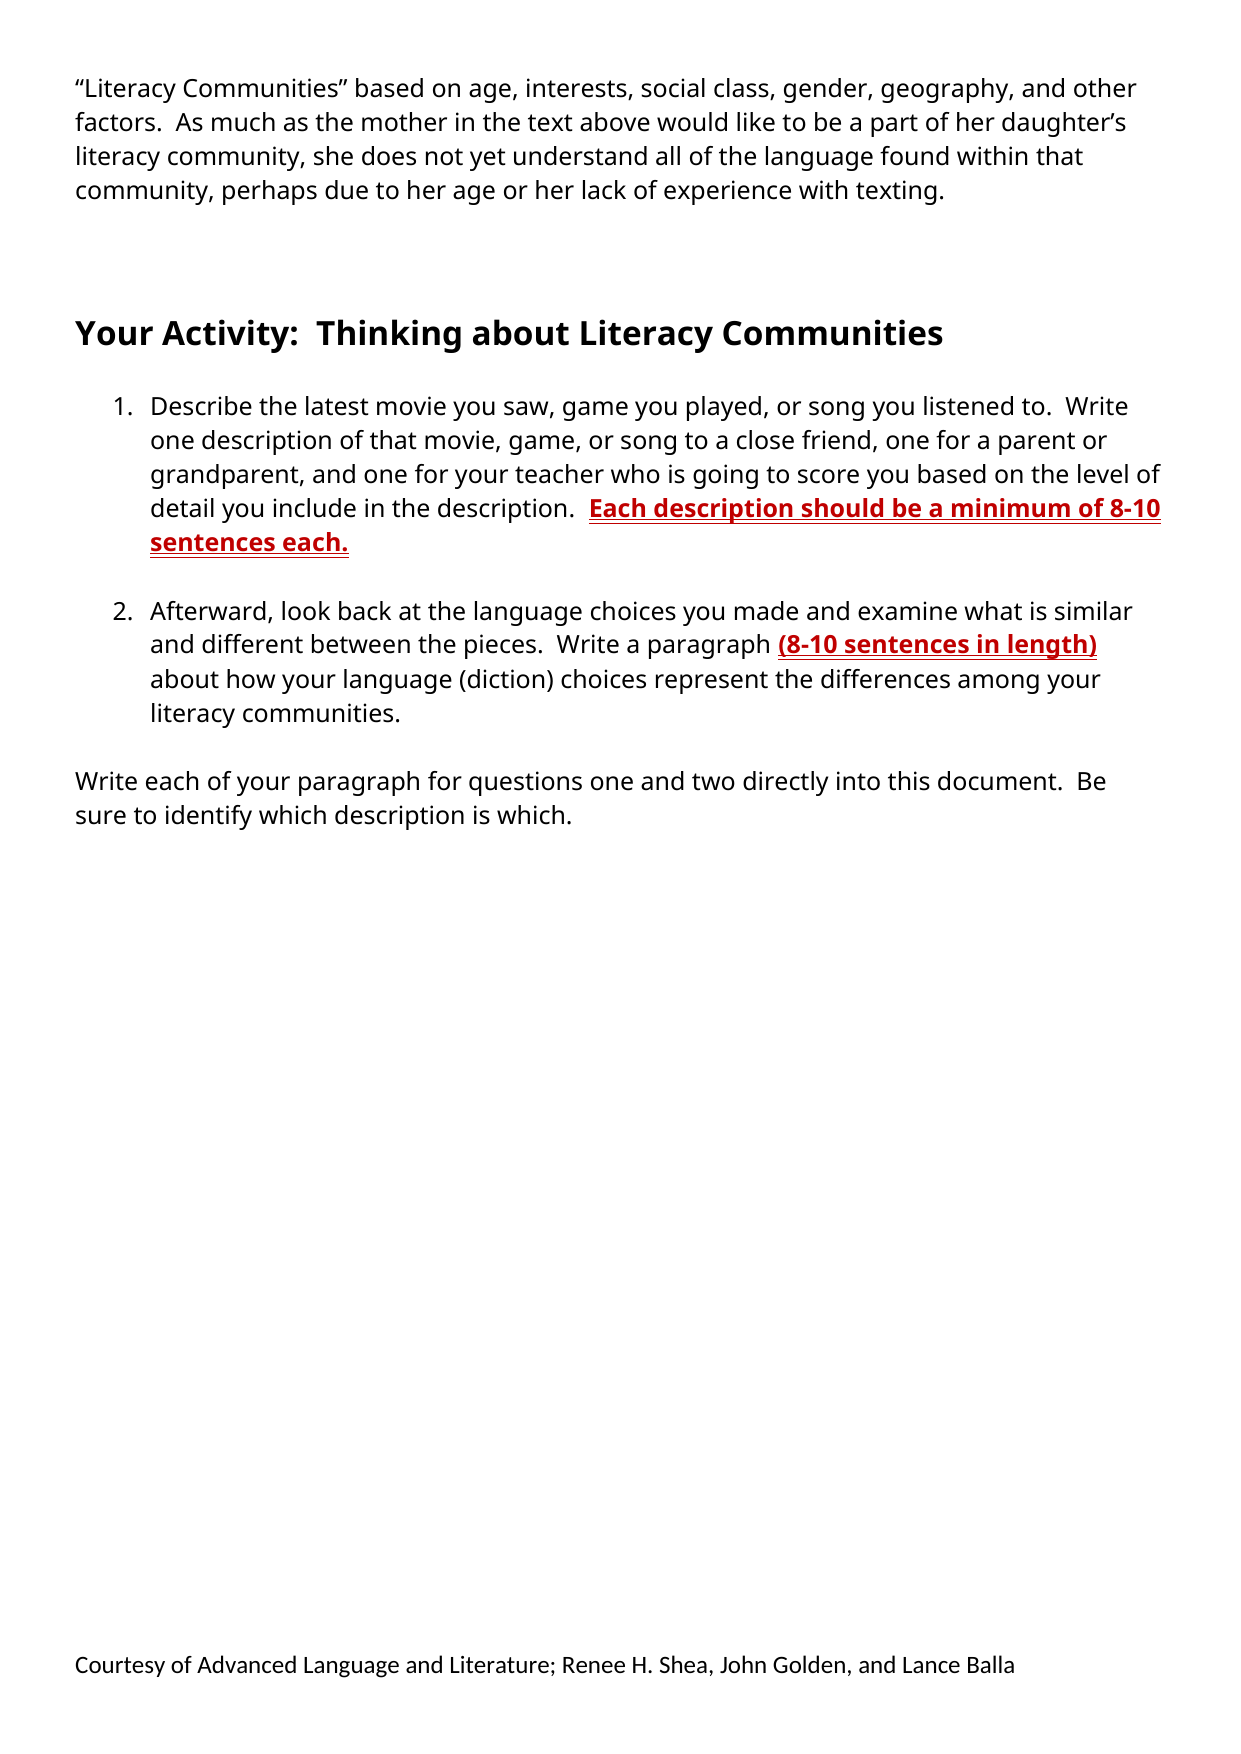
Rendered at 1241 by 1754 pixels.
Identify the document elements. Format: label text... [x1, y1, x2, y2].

text Write each of your paragraph for questions one and two directly into this document. Be sure to identify which description is which. [75, 763, 1165, 832]
list Describe the latest movie you saw, game you played, or song you listened to. Write one description of that movie, game, or song to a close friend, one for a parent or grandparent, and one for your teacher who is going to score you based on the level of detail you include in the description. Each description should be a minimum of 8-10 sentences each. [112, 389, 1165, 559]
text Your Activity: Thinking about Literacy Communities [75, 309, 1165, 355]
list Afterward, look back at the language choices you made and examine what is similar and different between the pieces. Write a paragraph (8-10 sentences in length) about how your language (diction) choices represent the differences among your literacy communities. [112, 593, 1165, 729]
